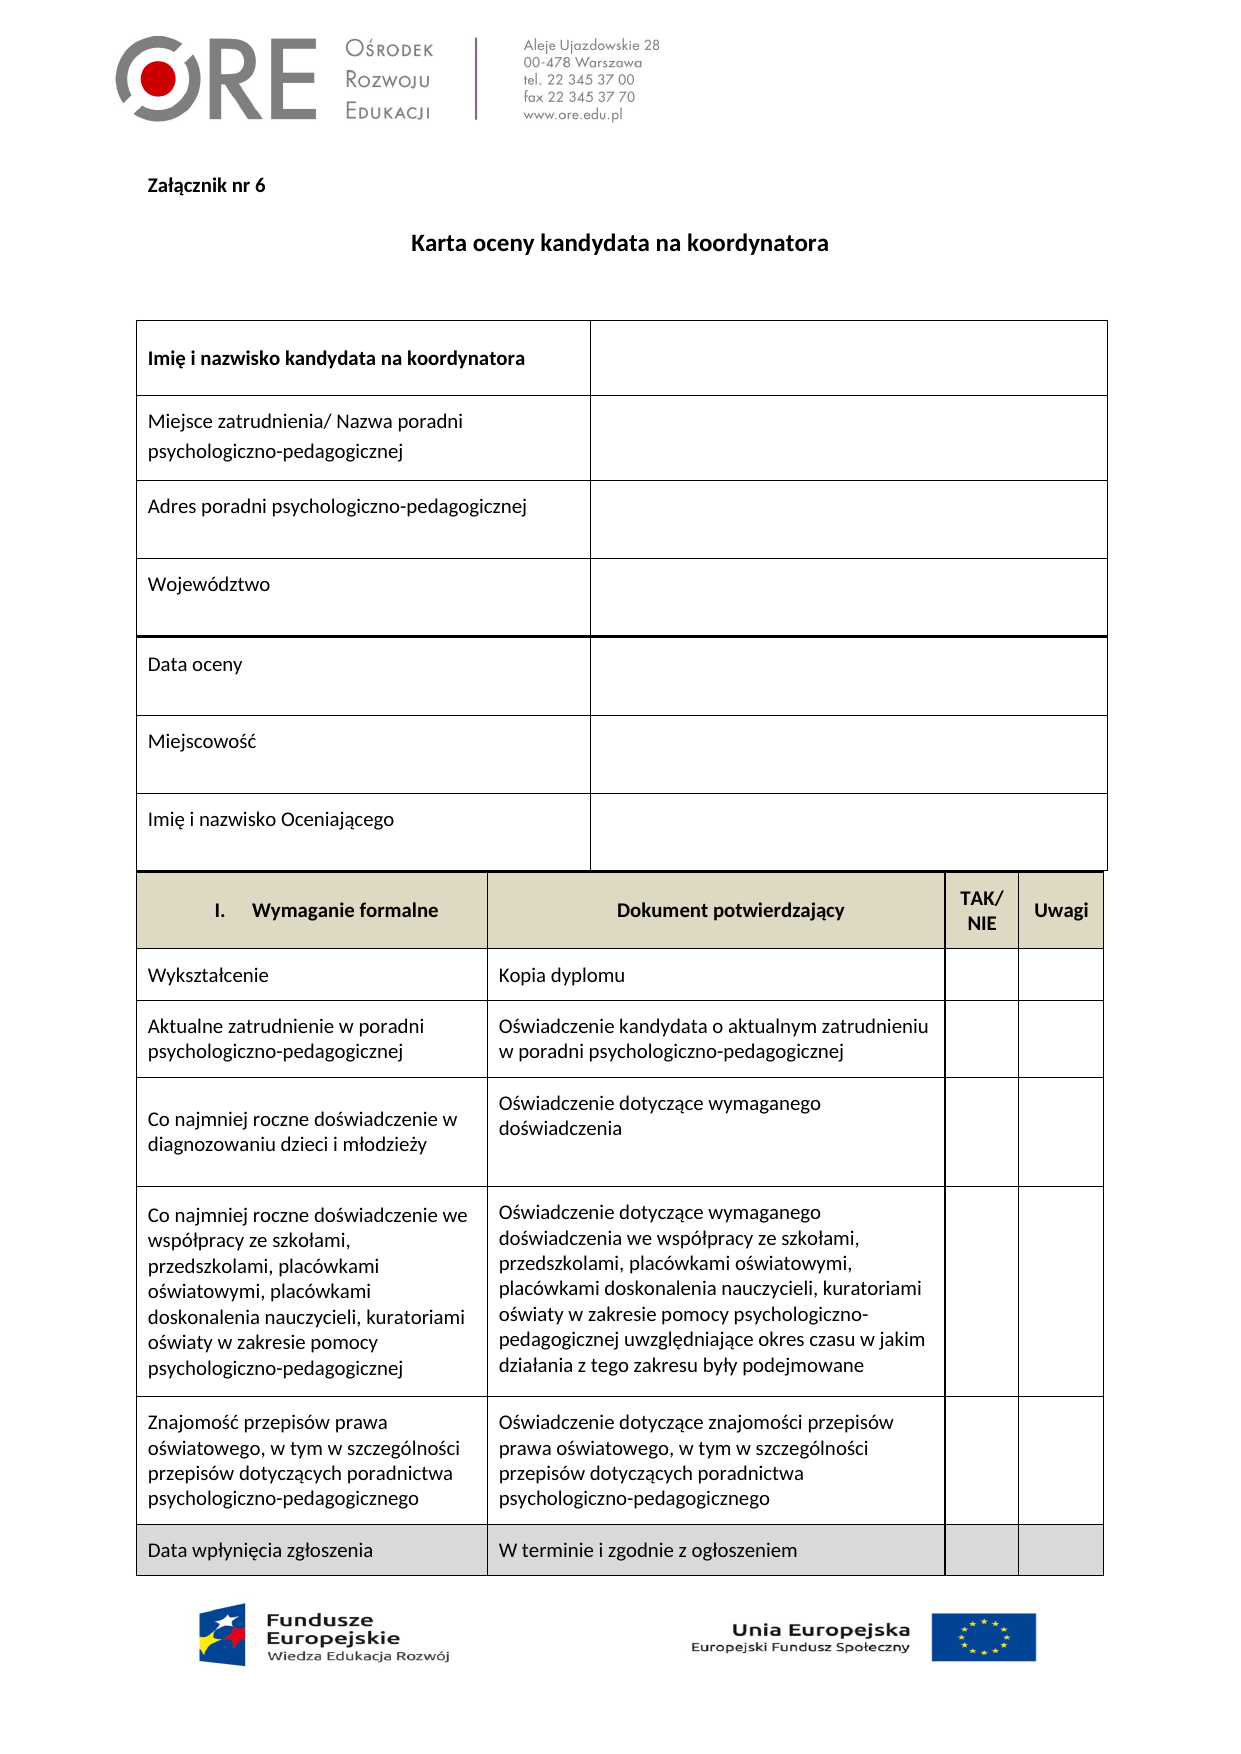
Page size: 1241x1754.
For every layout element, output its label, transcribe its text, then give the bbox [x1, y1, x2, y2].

table_cell [591, 716, 1107, 793]
table_header [591, 321, 1107, 395]
table_cell [1019, 1001, 1103, 1077]
table_header TAK/NIE [946, 873, 1018, 948]
table_cell W terminie i zgodnie z ogłoszeniem [488, 1525, 944, 1575]
table_header Wymaganie formalne [137, 873, 487, 948]
table_cell [1019, 1187, 1103, 1396]
table_cell [1019, 1078, 1103, 1186]
table_cell Kopia dyplomu [488, 949, 944, 1000]
table_header Imię i nazwisko kandydata na koordynatora [137, 321, 590, 395]
table_cell Województwo [137, 559, 590, 635]
picture [176, 1587, 1064, 1681]
table_cell [946, 1001, 1018, 1077]
table_cell Imię i nazwisko Oceniającego [137, 794, 590, 870]
table_cell Data oceny [137, 638, 590, 715]
text Karta oceny kandydata na koordynatora [148, 227, 1093, 257]
table_cell [946, 1078, 1018, 1186]
table_cell Miejsce zatrudnienia/ Nazwa poradni psychologiczno-pedagogicznej [137, 396, 590, 480]
table_cell [946, 1187, 1018, 1396]
table_cell [591, 638, 1107, 715]
table_cell [1019, 1397, 1103, 1523]
table_cell Adres poradni psychologiczno-pedagogicznej [137, 481, 590, 557]
table_cell [591, 481, 1107, 557]
table_cell Oświadczenie dotyczące znajomości przepisów prawa oświatowego, w tym w szczególności przepisów dotyczących poradnictwa psychologiczno-pedagogicznego [488, 1397, 944, 1523]
table_cell Miejscowość [137, 716, 590, 793]
table_cell [946, 1397, 1018, 1523]
table_cell [591, 794, 1107, 870]
picture [115, 36, 659, 123]
table_cell [946, 1525, 1018, 1575]
table_cell Co najmniej roczne doświadczenie we współpracy ze szkołami, przedszkolami, placówkami oświatowymi, placówkami doskonalenia nauczycieli, kuratoriami oświaty w zakresie pomocy psychologiczno-pedagogicznej [137, 1187, 487, 1396]
table_cell Oświadczenie dotyczące wymaganego doświadczenia we współpracy ze szkołami, przedszkolami, placówkami oświatowymi, placówkami doskonalenia nauczycieli, kuratoriami oświaty w zakresie pomocy psychologiczno-pedagogicznej uwzględniające okres czasu w jakim działania z tego zakresu były podejmowane [488, 1187, 944, 1396]
table_cell Oświadczenie dotyczące wymaganego doświadczenia [488, 1078, 944, 1186]
table_cell [1019, 949, 1103, 1000]
table_cell [946, 949, 1018, 1000]
table_cell [591, 396, 1107, 480]
table_cell [591, 559, 1107, 635]
table_cell [1019, 1525, 1103, 1575]
table_header Uwagi [1019, 873, 1103, 948]
table_header Dokument potwierdzający [488, 873, 944, 948]
table_cell Oświadczenie kandydata o aktualnym zatrudnieniu w poradni psychologiczno-pedagogicznej [488, 1001, 944, 1077]
table_cell Znajomość przepisów prawa oświatowego, w tym w szczególności przepisów dotyczących poradnictwa psychologiczno-pedagogicznego [137, 1397, 487, 1523]
table_cell Aktualne zatrudnienie w poradni psychologiczno-pedagogicznej [137, 1001, 487, 1077]
table_cell Wykształcenie [137, 949, 487, 1000]
text Załącznik nr 6 [148, 173, 1093, 198]
table_cell Data wpłynięcia zgłoszenia [137, 1525, 487, 1575]
table_cell Co najmniej roczne doświadczenie w diagnozowaniu dzieci i młodzieży [137, 1078, 487, 1186]
